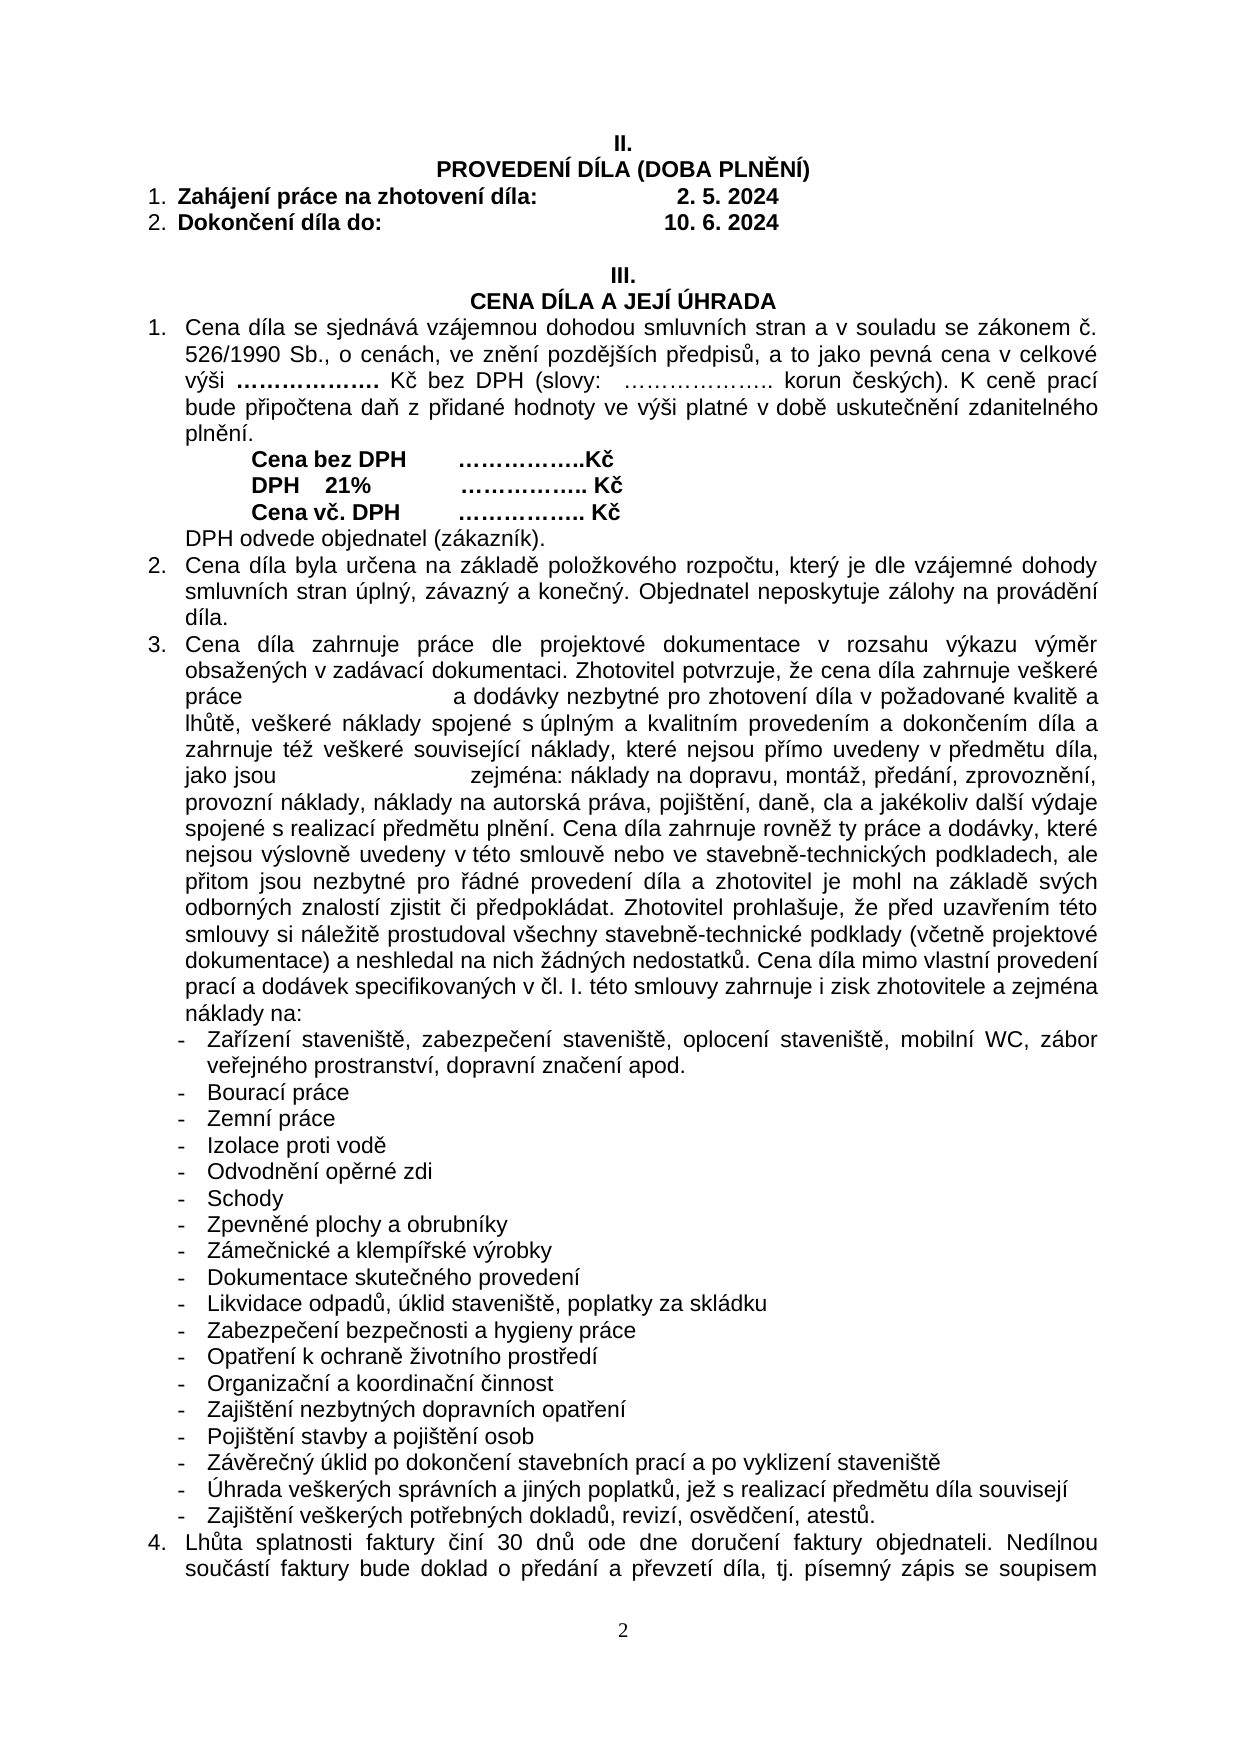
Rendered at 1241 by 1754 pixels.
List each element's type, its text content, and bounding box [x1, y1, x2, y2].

list Schody [177, 1184, 1098, 1211]
list Odvodnění opěrné zdi [177, 1158, 1098, 1184]
list Opatření k ochraně životního prostředí [177, 1343, 1098, 1370]
list Zámečnické a klempířské výrobky [177, 1237, 1098, 1264]
text PROVEDENÍ DÍLA (DOBA PLNĚNÍ) [148, 156, 1098, 183]
list Cena díla byla určena na základě položkového rozpočtu, který je dle vzájemné dohody smluvních stran úplný, závazný a konečný. Objednatel neposkytuje zálohy na provádění díla. [148, 552, 1098, 631]
text III. [148, 262, 1098, 288]
list Cena díla zahrnuje práce dle projektové dokumentace v rozsahu výkazu výměr obsažených v zadávací dokumentaci. Zhotovitel potvrzuje, že cena díla zahrnuje veškeré práce a dodávky nezbytné pro zhotovení díla v požadované kvalitě a lhůtě, veškeré náklady spojené s úplným a kvalitním provedením a dokončením díla a zahrnuje též veškeré související náklady, které nejsou přímo uvedeny v předmětu díla, jako jsou zejména: náklady na dopravu, montáž, předání, zprovoznění, provozní náklady, náklady na autorská práva, pojištění, daně, cla a jakékoliv další výdaje spojené s realizací předmětu plnění. Cena díla zahrnuje rovněž ty práce a dodávky, které nejsou výslovně uvedeny v této smlouvě nebo ve stavebně-technických podkladech, ale přitom jsou nezbytné pro řádné provedení díla a zhotovitel je mohl na základě svých odborných znalostí zjistit či předpokládat. Zhotovitel prohlašuje, že před uzavřením této smlouvy si náležitě prostudoval všechny stavebně-technické podklady (včetně projektové dokumentace) a neshledal na nich žádných nedostatků. Cena díla mimo vlastní provedení prací a dodávek specifikovaných v čl. I. této smlouvy zahrnuje i zisk zhotovitele a zejména náklady na: [148, 631, 1098, 1026]
list Bourací práce [177, 1079, 1098, 1105]
list Dokumentace skutečného provedení [177, 1264, 1098, 1290]
list Pojištění stavby a pojištění osob [177, 1423, 1098, 1449]
text CENA DÍLA A JEJÍ ÚHRADA [148, 288, 1098, 314]
list Zahájení práce na zhotovení díla: 2. 5. 2024 [148, 183, 1098, 209]
list Zařízení staveniště, zabezpečení staveniště, oplocení staveniště, mobilní WC, zábor veřejného prostranství, dopravní značení apod. [177, 1026, 1098, 1079]
list Likvidace odpadů, úklid staveniště, poplatky za skládku [177, 1290, 1098, 1317]
text Cena bez DPH ……………..Kč [148, 446, 1098, 472]
text DPH 21% …………….. Kč [148, 472, 1098, 499]
list Zpevněné plochy a obrubníky [177, 1211, 1098, 1237]
text II. [148, 130, 1098, 156]
list Zajištění veškerých potřebných dokladů, revizí, osvědčení, atestů. [177, 1502, 1098, 1528]
list Cena díla se sjednává vzájemnou dohodou smluvních stran a v souladu se zákonem č. 526/1990 Sb., o cenách, ve znění pozdějších předpisů, a to jako pevná cena v celkové výši ………………. Kč bez DPH (slovy: ……………….. korun českých). K ceně prací bude připočtena daň z přidané hodnoty ve výši platné v době uskutečnění zdanitelného plnění. [148, 314, 1098, 446]
list Dokončení díla do: 10. 6. 2024 [148, 209, 1098, 235]
list Závěrečný úklid po dokončení stavebních prací a po vyklizení staveniště [177, 1449, 1098, 1476]
text Cena vč. DPH …………….. Kč [148, 499, 1098, 525]
list Organizační a koordinační činnost [177, 1370, 1098, 1396]
text DPH odvede objednatel (zákazník). [148, 525, 1098, 552]
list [148, 1528, 1098, 1581]
list Izolace proti vodě [177, 1132, 1098, 1158]
list Zajištění nezbytných dopravních opatření [177, 1396, 1098, 1423]
list Zemní práce [177, 1105, 1098, 1132]
list Zabezpečení bezpečnosti a hygieny práce [177, 1317, 1098, 1343]
list Úhrada veškerých správních a jiných poplatků, jež s realizací předmětu díla souvisejí [177, 1476, 1098, 1502]
